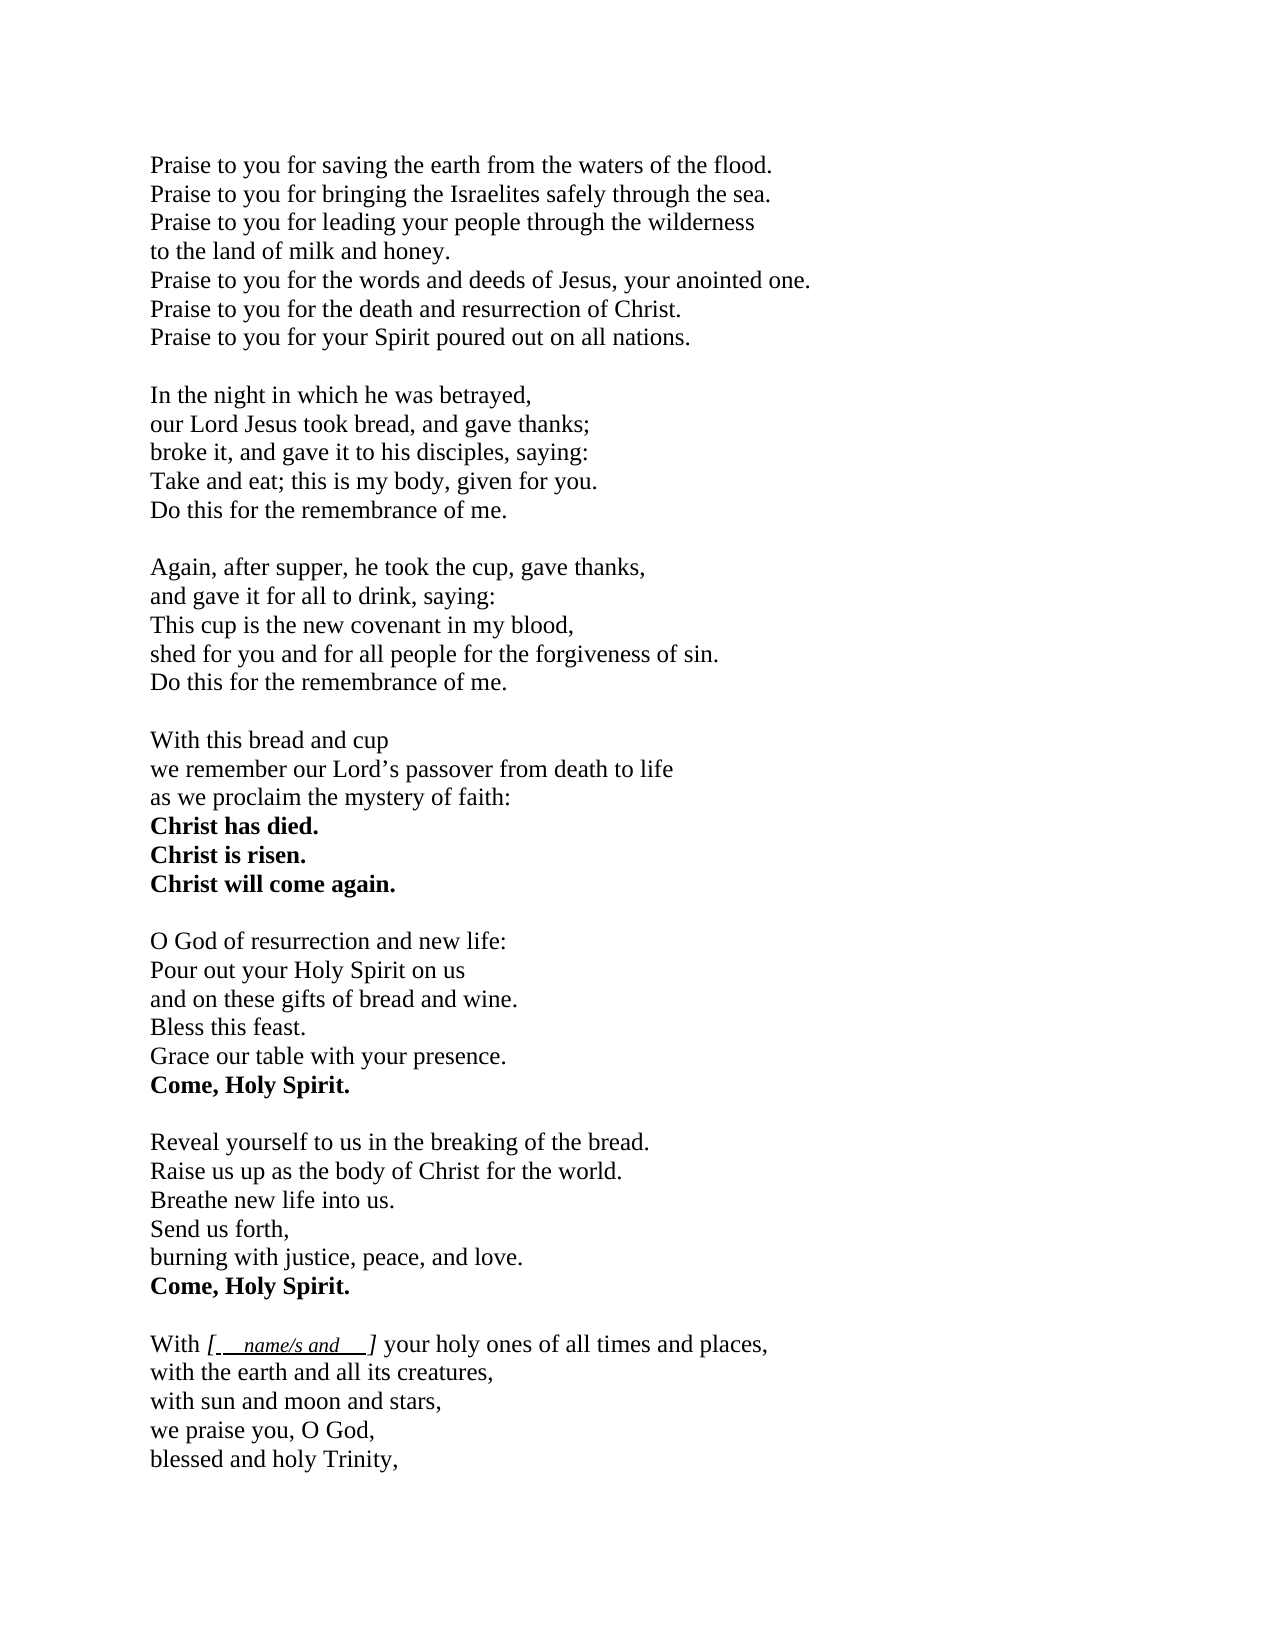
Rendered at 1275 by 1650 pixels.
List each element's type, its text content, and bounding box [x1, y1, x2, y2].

text Take and eat; this is my body, given for you. [150, 466, 1125, 495]
text Praise to you for leading your people through the wilderness [150, 207, 1125, 236]
text and on these gifts of bread and wine. [150, 984, 1125, 1012]
text Pour out your Holy Spirit on us [150, 955, 1125, 984]
text Again, after supper, he took the cup, gave thanks, [150, 552, 1125, 581]
text Praise to you for the death and resurrection of Christ. [150, 294, 1125, 322]
text Praise to you for bringing the Israelites safely through the sea. [150, 179, 1125, 207]
text we praise you, O God, [150, 1415, 1125, 1444]
text with the earth and all its creatures, [150, 1357, 1125, 1386]
text we remember our Lord’s passover from death to life [150, 754, 1125, 782]
text Christ will come again. [150, 869, 1125, 897]
text Bless this feast. [150, 1012, 1125, 1041]
text Christ is risen. [150, 840, 1125, 869]
text Christ has died. [150, 811, 1125, 840]
text Grace our table with your presence. [150, 1041, 1125, 1070]
text our Lord Jesus took bread, and gave thanks; [150, 409, 1125, 437]
text as we proclaim the mystery of faith: [150, 782, 1125, 811]
text burning with justice, peace, and love. [150, 1242, 1125, 1271]
text Do this for the remembrance of me. [150, 667, 1125, 696]
text With this bread and cup [150, 725, 1125, 754]
text This cup is the new covenant in my blood, [150, 610, 1125, 639]
text With [ name/s and ] your holy ones of all times and places, [150, 1329, 1125, 1357]
text blessed and holy Trinity, [150, 1444, 1125, 1472]
text Praise to you for the words and deeds of Jesus, your anointed one. [150, 265, 1125, 294]
text with sun and moon and stars, [150, 1386, 1125, 1415]
text Raise us up as the body of Christ for the world. [150, 1156, 1125, 1185]
text Praise to you for saving the earth from the waters of the flood. [150, 150, 1125, 179]
text Reveal yourself to us in the breaking of the bread. [150, 1127, 1125, 1156]
text O God of resurrection and new life: [150, 926, 1125, 955]
text Come, Holy Spirit. [150, 1271, 1125, 1300]
text In the night in which he was betrayed, [150, 380, 1125, 409]
text Praise to you for your Spirit poured out on all nations. [150, 322, 1125, 351]
text to the land of milk and honey. [150, 236, 1125, 265]
text Come, Holy Spirit. [150, 1070, 1125, 1099]
text Send us forth, [150, 1214, 1125, 1242]
text Breathe new life into us. [150, 1185, 1125, 1214]
text Do this for the remembrance of me. [150, 495, 1125, 524]
text shed for you and for all people for the forgiveness of sin. [150, 639, 1125, 667]
text broke it, and gave it to his disciples, saying: [150, 437, 1125, 466]
text and gave it for all to drink, saying: [150, 581, 1125, 610]
